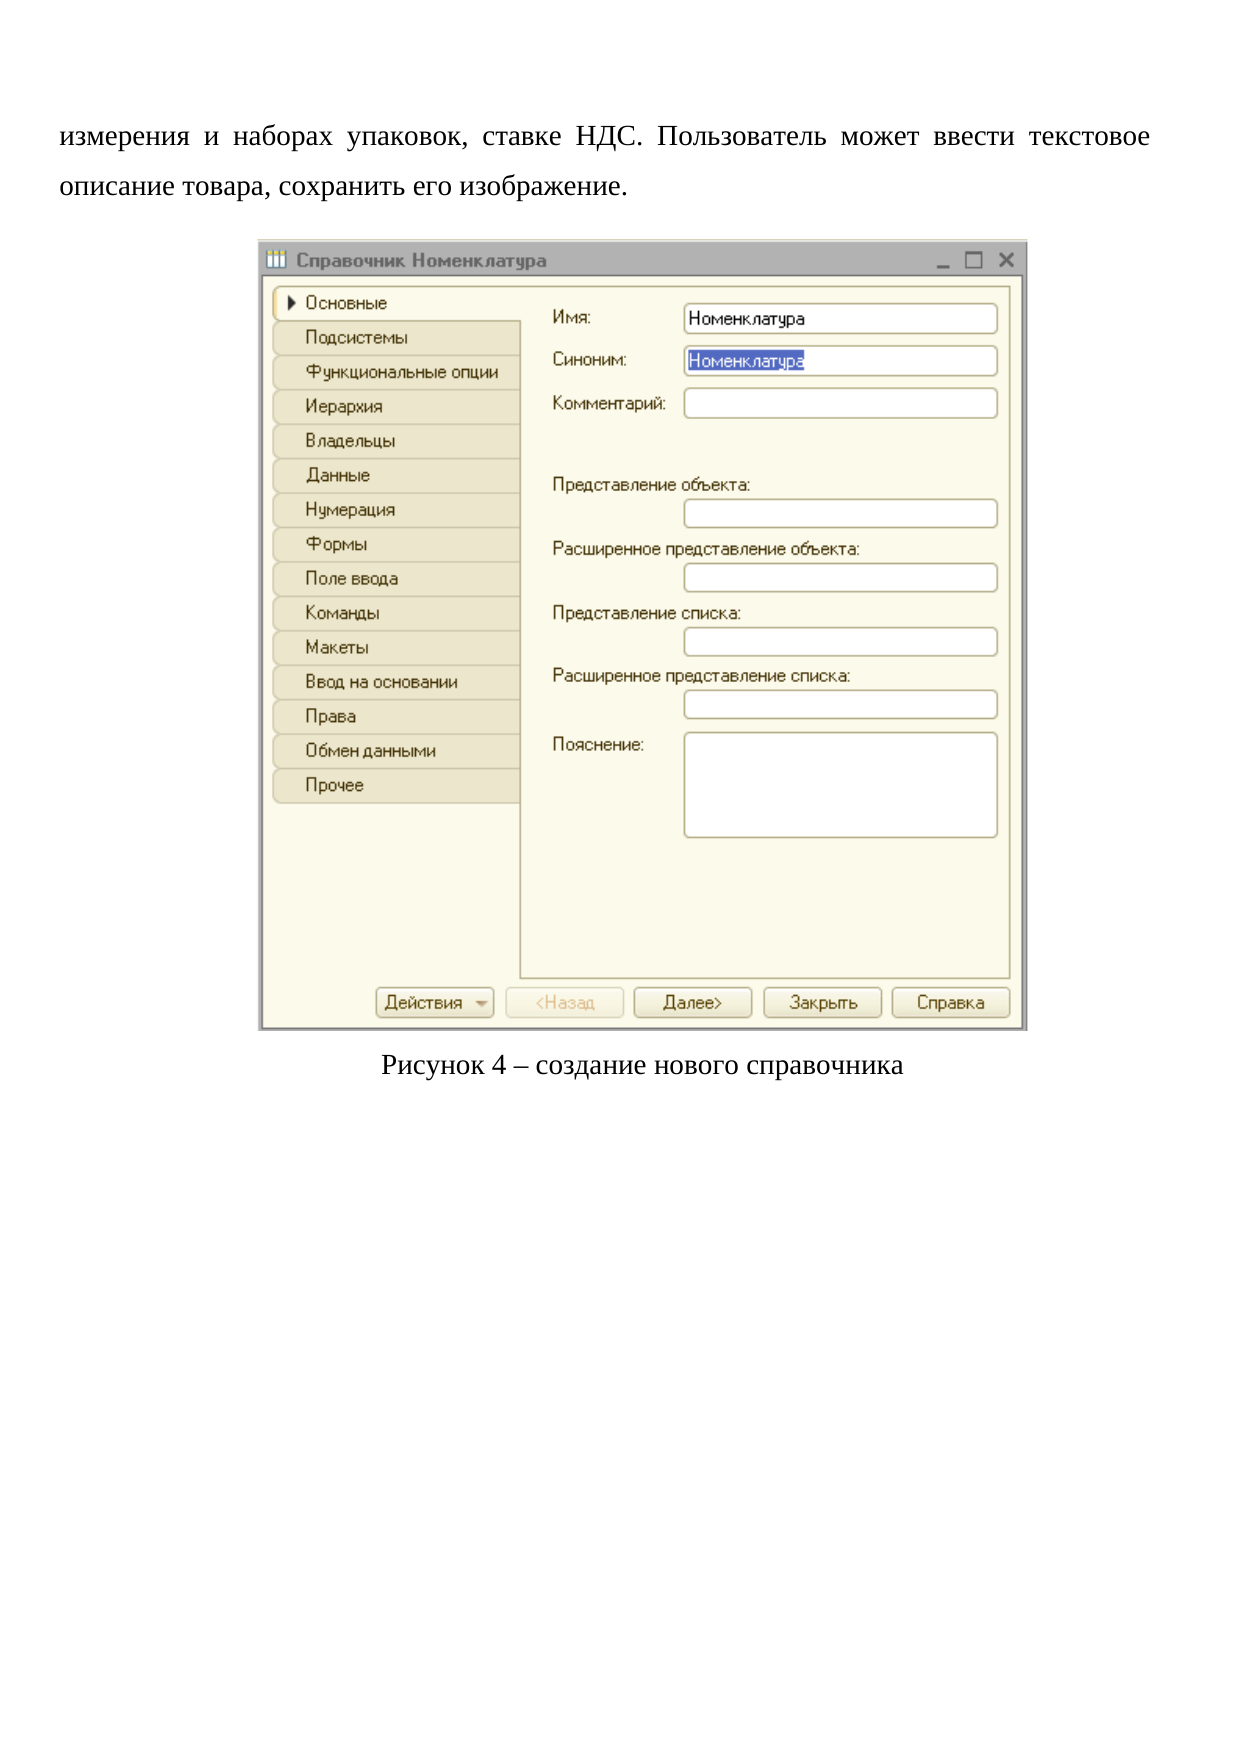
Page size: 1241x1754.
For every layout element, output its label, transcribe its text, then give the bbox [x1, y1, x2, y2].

picture [257, 239, 1028, 1031]
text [59, 118, 1152, 202]
text Рисунок 4 – создание нового справочника [59, 1047, 1152, 1081]
